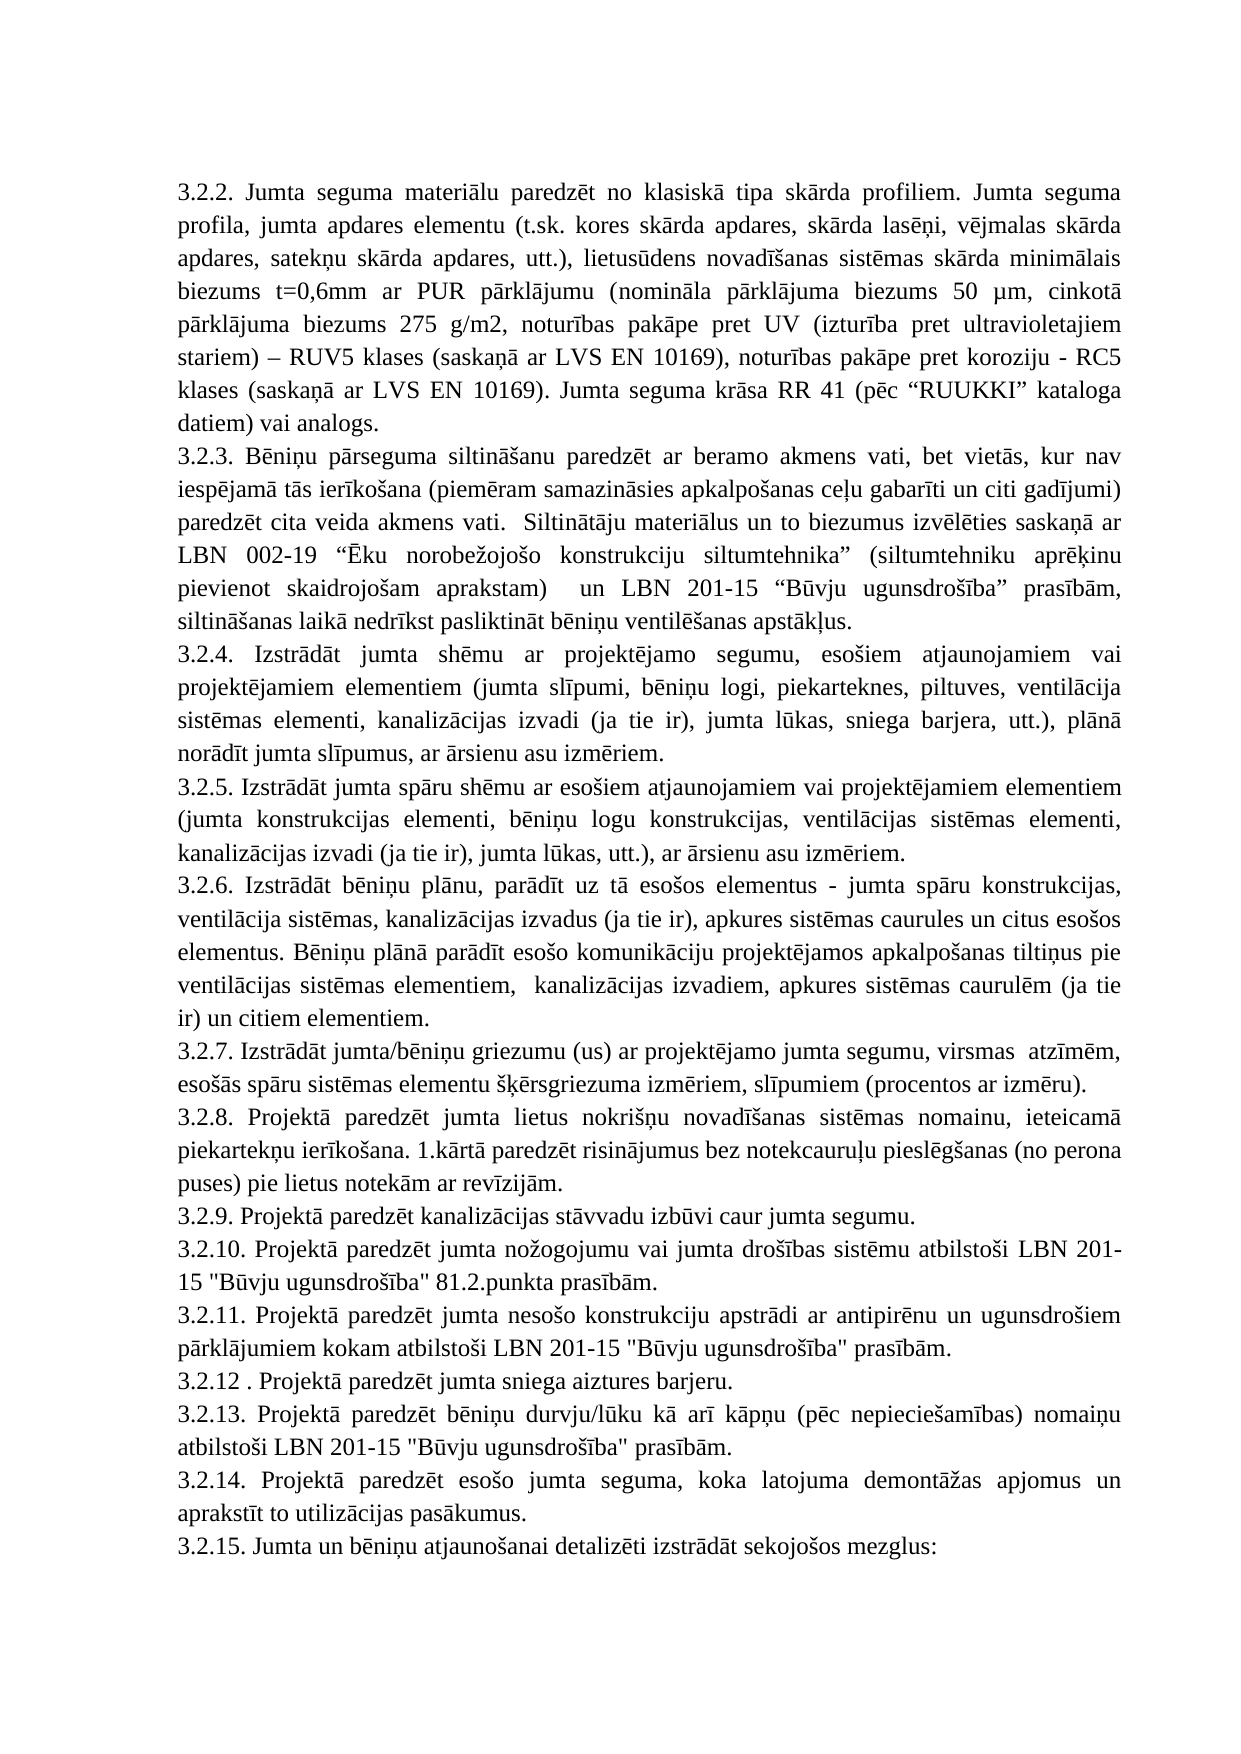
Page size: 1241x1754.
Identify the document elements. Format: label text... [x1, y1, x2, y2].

text 3.2.14. Projektā paredzēt esošo jumta seguma, koka latojuma demontāžas apjomus un aprakstīt to utilizācijas pasākumus. [177, 1465, 1122, 1527]
text 3.2.5. Izstrādāt jumta spāru shēmu ar esošiem atjaunojamiem vai projektējamiem elementiem (jumta konstrukcijas elementi, bēniņu logu konstrukcijas, ventilācijas sistēmas elementi, kanalizācijas izvadi (ja tie ir), jumta lūkas, utt.), ar ārsienu asu izmēriem. [177, 772, 1122, 866]
text 3.2.15. Jumta un bēniņu atjaunošanai detalizēti izstrādāt sekojošos mezglus: [177, 1531, 1122, 1560]
text 3.2.13. Projektā paredzēt bēniņu durvju/lūku kā arī kāpņu (pēc nepieciešamības) nomaiņu atbilstoši LBN 201-15 "Būvju ugunsdrošība" prasībām. [177, 1399, 1122, 1461]
text 3.2.7. Izstrādāt jumta/bēniņu griezumu (us) ar projektējamo jumta segumu, virsmas atzīmēm, esošās spāru sistēmas elementu šķērsgriezuma izmēriem, slīpumiem (procentos ar izmēru). [177, 1036, 1122, 1097]
text 3.2.3. Bēniņu pārseguma siltināšanu paredzēt ar beramo akmens vati, bet vietās, kur nav iespējamā tās ierīkošana (piemēram samazināsies apkalpošanas ceļu gabarīti un citi gadījumi) paredzēt cita veida akmens vati. Siltinātāju materiālus un to biezumus izvēlēties saskaņā ar LBN 002-19 “Ēku norobežojošo konstrukciju siltumtehnika” (siltumtehniku aprēķinu pievienot skaidrojošam aprakstam) un LBN 201-15 “Būvju ugunsdrošība” prasībām, siltināšanas laikā nedrīkst pasliktināt bēniņu ventilēšanas apstākļus. [177, 441, 1122, 635]
text 3.2.2. Jumta seguma materiālu paredzēt no klasiskā tipa skārda profiliem. Jumta seguma profila, jumta apdares elementu (t.sk. kores skārda apdares, skārda lasēņi, vējmalas skārda apdares, satekņu skārda apdares, utt.), lietusūdens novadīšanas sistēmas skārda minimālais biezums t=0,6mm ar PUR pārklājumu (nomināla pārklājuma biezums 50 µm, cinkotā pārklājuma biezums 275 g/m2, noturības pakāpe pret UV (izturība pret ultravioletajiem stariem) – RUV5 klases (saskaņā ar LVS EN 10169), noturības pakāpe pret koroziju - RC5 klases (saskaņā ar LVS EN 10169). Jumta seguma krāsa RR 41 (pēc “RUUKKI” kataloga datiem) vai analogs. [177, 177, 1122, 437]
text 3.2.10. Projektā paredzēt jumta nožogojumu vai jumta drošības sistēmu atbilstoši LBN 201-15 "Būvju ugunsdrošība" 81.2.punkta prasībām. [177, 1234, 1122, 1296]
text 3.2.8. Projektā paredzēt jumta lietus nokrišņu novadīšanas sistēmas nomainu, ieteicamā piekartekņu ierīkošana. 1.kārtā paredzēt risinājumus bez notekcauruļu pieslēgšanas (no perona puses) pie lietus notekām ar revīzijām. [177, 1102, 1122, 1197]
text 3.2.9. Projektā paredzēt kanalizācijas stāvvadu izbūvi caur jumta segumu. [177, 1201, 1122, 1229]
text 3.2.4. Izstrādāt jumta shēmu ar projektējamo segumu, esošiem atjaunojamiem vai projektējamiem elementiem (jumta slīpumi, bēniņu logi, piekarteknes, piltuves, ventilācija sistēmas elementi, kanalizācijas izvadi (ja tie ir), jumta lūkas, sniega barjera, utt.), plānā norādīt jumta slīpumus, ar ārsienu asu izmēriem. [177, 639, 1122, 767]
text 3.2.12 . Projektā paredzēt jumta sniega aiztures barjeru. [177, 1366, 1122, 1395]
text 3.2.11. Projektā paredzēt jumta nesošo konstrukciju apstrādi ar antipirēnu un ugunsdrošiem pārklājumiem kokam atbilstoši LBN 201-15 "Būvju ugunsdrošība" prasībām. [177, 1300, 1122, 1362]
text 3.2.6. Izstrādāt bēniņu plānu, parādīt uz tā esošos elementus - jumta spāru konstrukcijas, ventilācija sistēmas, kanalizācijas izvadus (ja tie ir), apkures sistēmas caurules un citus esošos elementus. Bēniņu plānā parādīt esošo komunikāciju projektējamos apkalpošanas tiltiņus pie ventilācijas sistēmas elementiem, kanalizācijas izvadiem, apkures sistēmas caurulēm (ja tie ir) un citiem elementiem. [177, 871, 1122, 1031]
